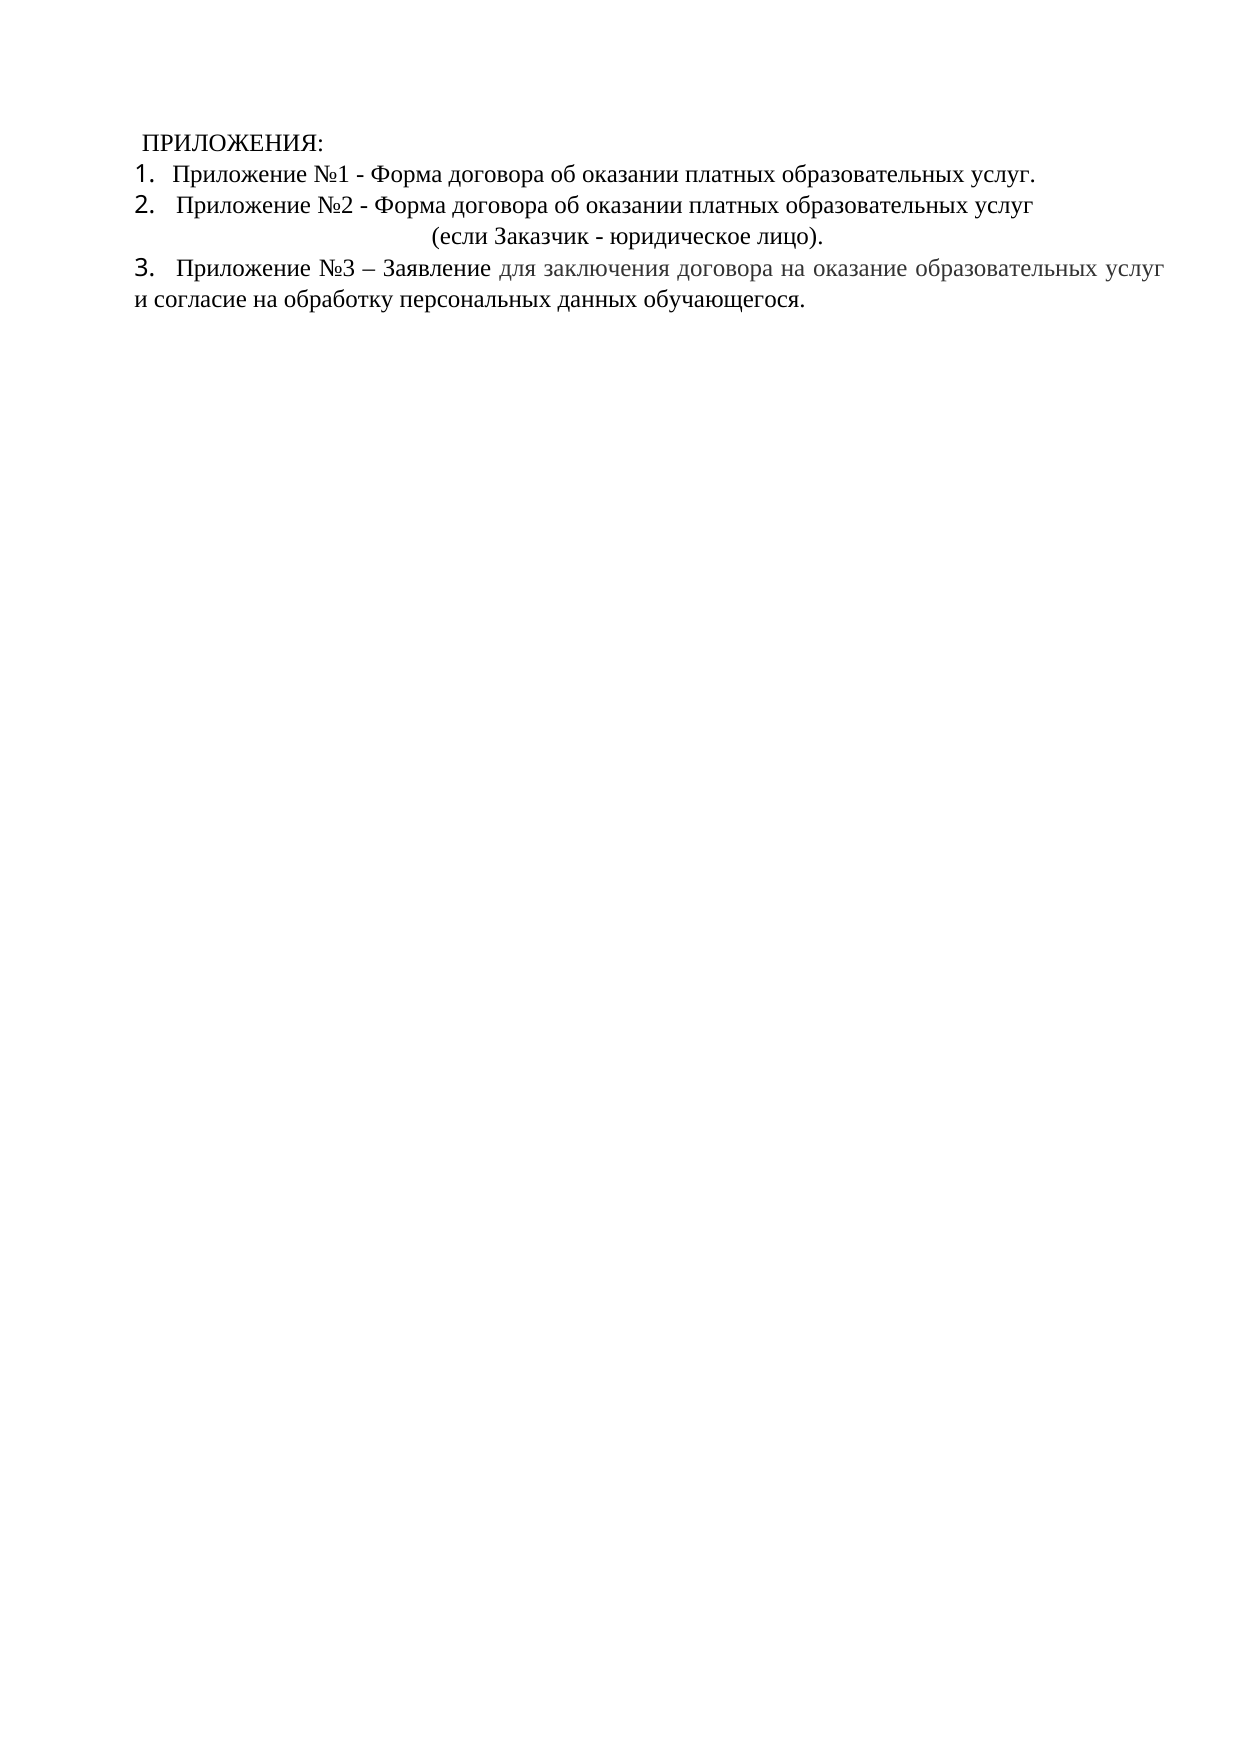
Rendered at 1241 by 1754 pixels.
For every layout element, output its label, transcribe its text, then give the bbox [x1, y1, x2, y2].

list Приложение №3 – Заявление для заключения договора на оказание образовательных услуг и согласие на обработку персональных данных обучающегося. [134, 251, 1165, 313]
list Приложение №2 - Форма договора об оказании платных образовательных услуг [134, 189, 1165, 220]
text ПРИЛОЖЕНИЯ: [142, 126, 1165, 158]
list Приложение №1 - Форма договора об оказании платных образовательных услуг. [134, 158, 1165, 189]
text (если Заказчик - юридическое лицо). [89, 220, 1165, 251]
